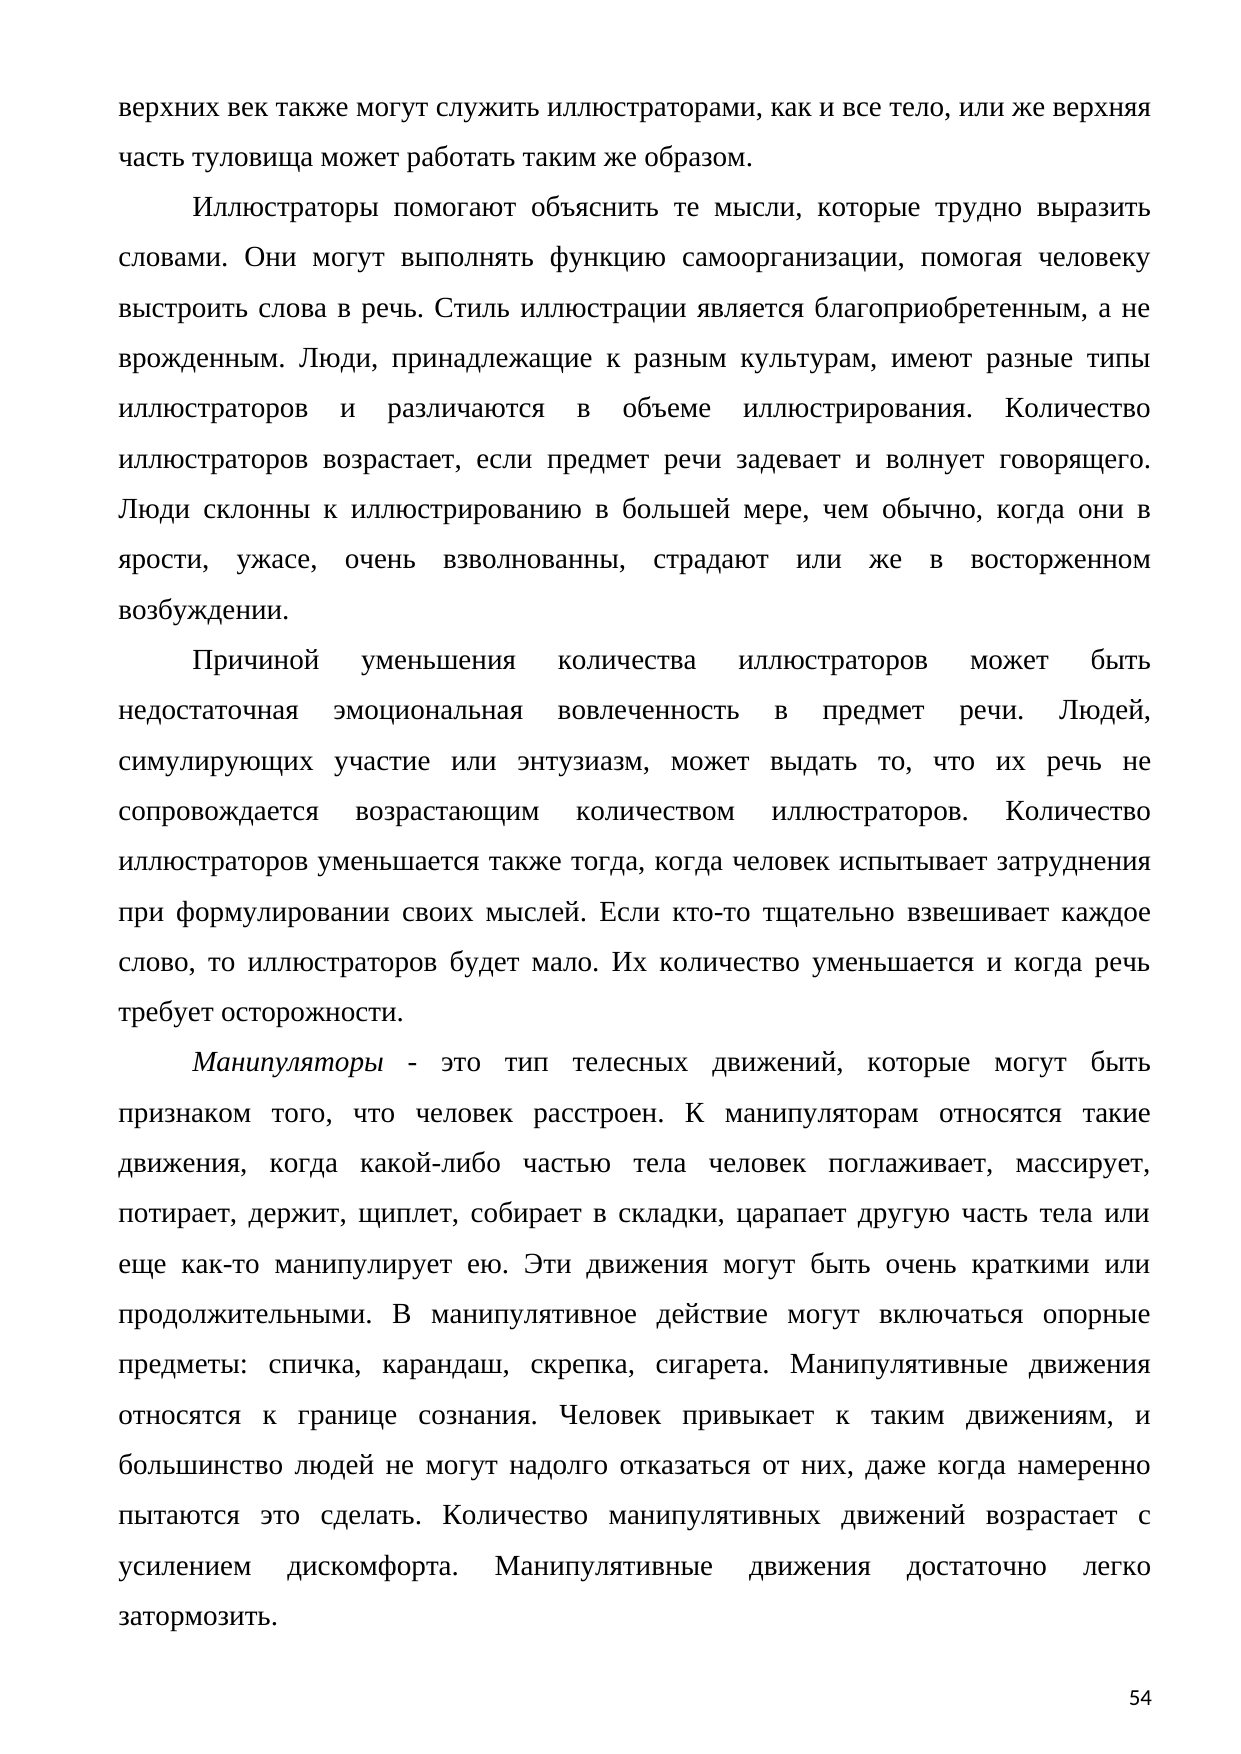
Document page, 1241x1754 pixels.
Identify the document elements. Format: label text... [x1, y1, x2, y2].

text Иллюстраторы помогают объяснить те мысли, которые трудно выразить словами. Они могут выполнять функцию самоорганизации, помогая человеку выстроить слова в речь. Стиль иллюстрации является благоприобретенным, а не врожденным. Люди, принадлежащие к разным культурам, имеют разные типы иллюстраторов и различаются в объеме иллюстрирования. Количество иллюстраторов возрастает, если предмет речи задевает и волнует говорящего. Люди склонны к иллюстрированию в большей мере, чем обычно, когда они в ярости, ужасе, очень взволнованны, страдают или же в восторженном возбуждении. [118, 189, 1152, 625]
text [118, 89, 1152, 172]
text Манипуляторы - это тип телесных движений, которые могут быть признаком того, что человек расстроен. К манипуляторам относятся такие движения, когда какой-либо частью тела человек поглаживает, массирует, потирает, держит, щиплет, собирает в складки, царапает другую часть тела или еще как-то манипулирует ею. Эти движения могут быть очень краткими или продолжительными. В манипулятивное действие могут включаться опорные предметы: спичка, карандаш, скрепка, сигарета. Манипулятивные движения относятся к границе сознания. Человек привыкает к таким движениям, и большинство людей не могут надолго отказаться от них, даже когда намеренно пытаются это сделать. Количество манипулятивных движений возрастает с усилением дискомфорта. Манипулятивные движения достаточно легко затормозить. [118, 1044, 1152, 1632]
text Причиной уменьшения количества иллюстраторов может быть недостаточная эмоциональная вовлеченность в предмет речи. Людей, симулирующих участие или энтузиазм, может выдать то, что их речь не сопровождается возрастающим количеством иллюстраторов. Количество иллюстраторов уменьшается также тогда, когда человек испытывает затруднения при формулировании своих мыслей. Если кто-то тщательно взвешивает каждое слово, то иллюстраторов будет мало. Их количество уменьшается и когда речь требует осторожности. [118, 642, 1152, 1028]
